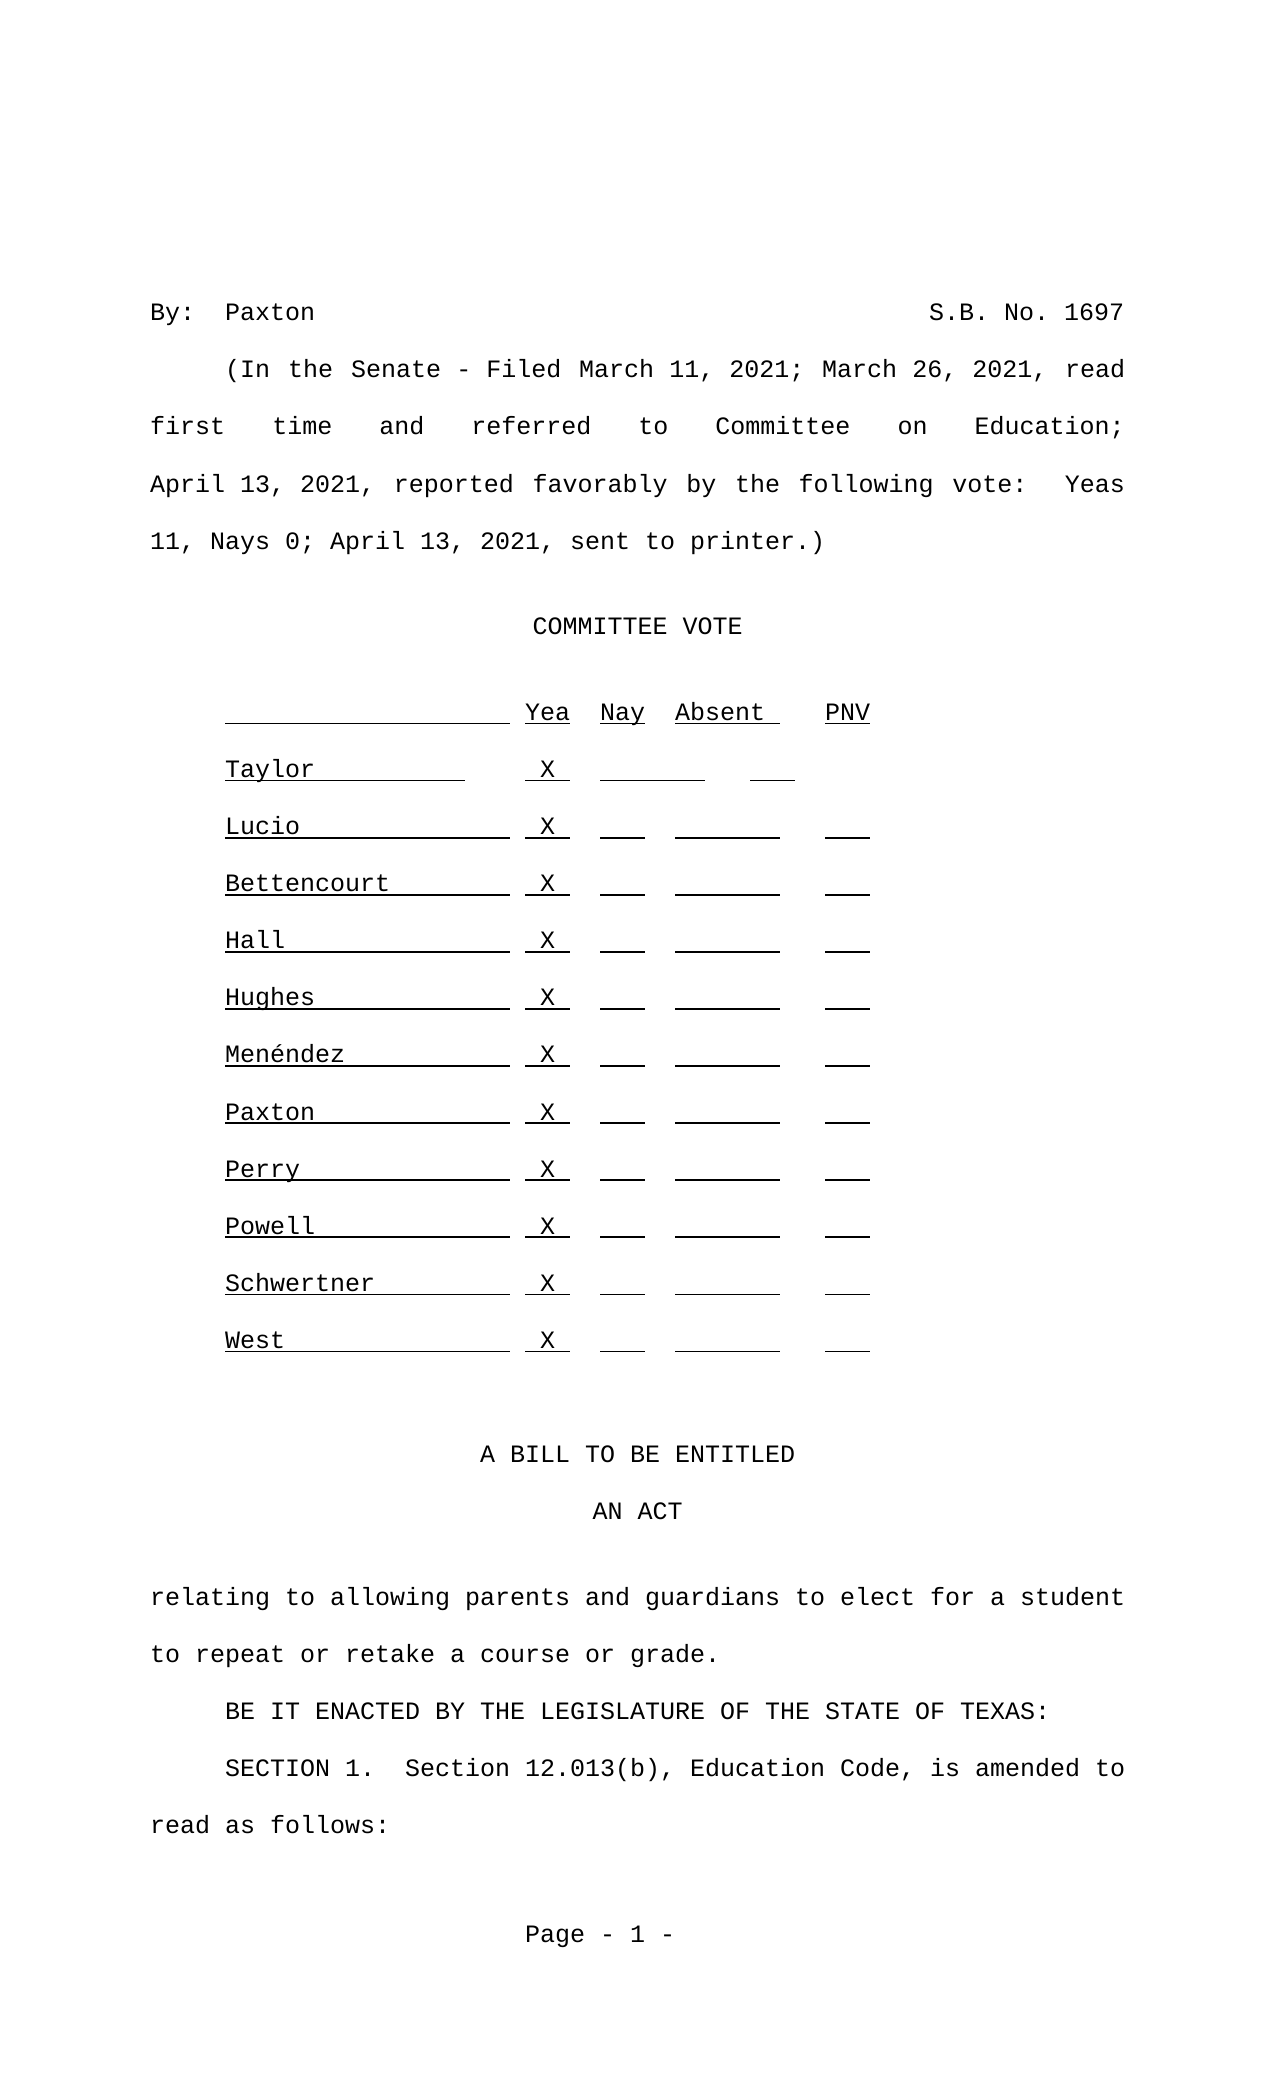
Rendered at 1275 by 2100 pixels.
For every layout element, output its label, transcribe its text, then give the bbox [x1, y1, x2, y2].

text SECTION 1. Section 12.013(b), Education Code, is amended to read as follows: [150, 1755, 1125, 1841]
text Hall X [150, 928, 975, 956]
text Schwertner X [150, 1270, 975, 1299]
text relating to allowing parents and guardians to elect for a student to repeat or retake a course or grade. [150, 1584, 1125, 1670]
text Lucio X [150, 813, 975, 842]
text By: Paxton S.B. No. 1697 [150, 300, 1125, 328]
text Bettencourt X [150, 871, 975, 899]
text Taylor X [150, 756, 975, 785]
text Yea Nay Absent PNV [150, 699, 975, 728]
text A BILL TO BE ENTITLED [150, 1441, 1125, 1470]
text Perry X [150, 1156, 975, 1184]
text Paxton X [150, 1099, 975, 1127]
text Menéndez X [150, 1042, 975, 1070]
text (In the Senate - Filed March 11, 2021; March 26, 2021, read first time and referred to Committee on Education; April 13, 2021, reported favorably by the following vote: Yeas 11, Nays 0; April 13, 2021, sent to printer.) [150, 357, 1125, 557]
text AN ACT [150, 1498, 1125, 1527]
text Hughes X [150, 985, 975, 1013]
text Powell X [150, 1213, 975, 1242]
text BE IT ENACTED BY THE LEGISLATURE OF THE STATE OF TEXAS: [150, 1698, 1125, 1727]
text West X [150, 1327, 975, 1356]
text COMMITTEE VOTE [150, 614, 1125, 642]
